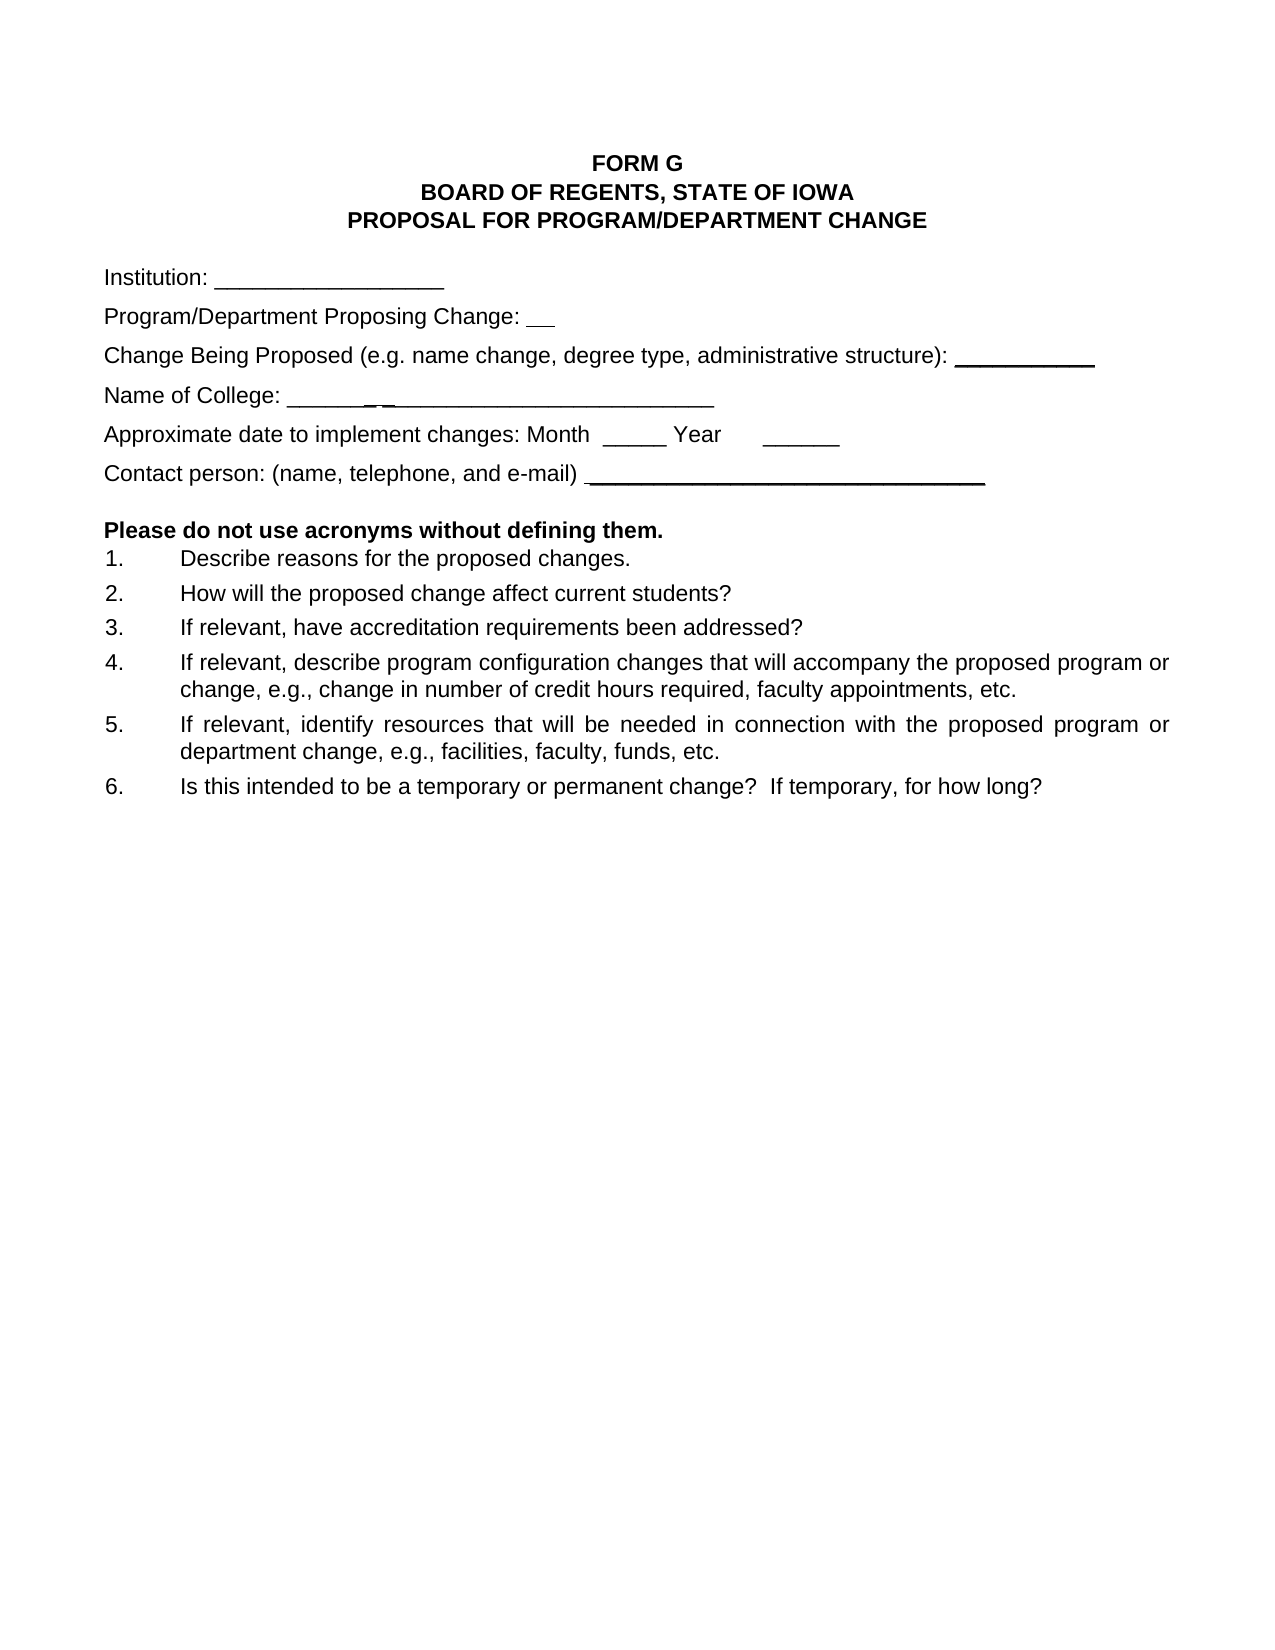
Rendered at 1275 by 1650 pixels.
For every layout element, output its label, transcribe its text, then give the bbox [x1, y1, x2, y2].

list Describe reasons for the proposed changes. [105, 545, 1170, 571]
list If relevant, identify resources that will be needed in connection with the proposed program or department change, e.g., facilities, faculty, funds, etc. [105, 711, 1170, 764]
text Institution: __________________ [103, 264, 1170, 290]
text Approximate date to implement changes: Month _____ Year ______ [103, 421, 1170, 447]
text Change Being Proposed (e.g. name change, degree type, administrative structure): ___________ [103, 342, 1170, 369]
list How will the proposed change affect current students? [105, 579, 1170, 606]
text BOARD OF REGENTS, STATE OF IOWA [105, 178, 1170, 205]
text Contact person: (name, telephone, and e-mail) _______________________________ [103, 460, 1170, 487]
text FORM G [105, 150, 1170, 176]
text Program/Department Proposing Change: [103, 303, 1170, 329]
text Name of College: _______ __________________________ [103, 382, 1170, 408]
list If relevant, have accreditation requirements been addressed? [105, 614, 1170, 641]
list If relevant, describe program configuration changes that will accompany the proposed program or change, e.g., change in number of credit hours required, faculty appointments, etc. [105, 649, 1170, 703]
text Please do not use acronyms without defining them. [103, 517, 1170, 543]
text PROPOSAL FOR PROGRAM/DEPARTMENT CHANGE [105, 207, 1170, 233]
list Is this intended to be a temporary or permanent change? If temporary, for how long? [105, 773, 1170, 799]
